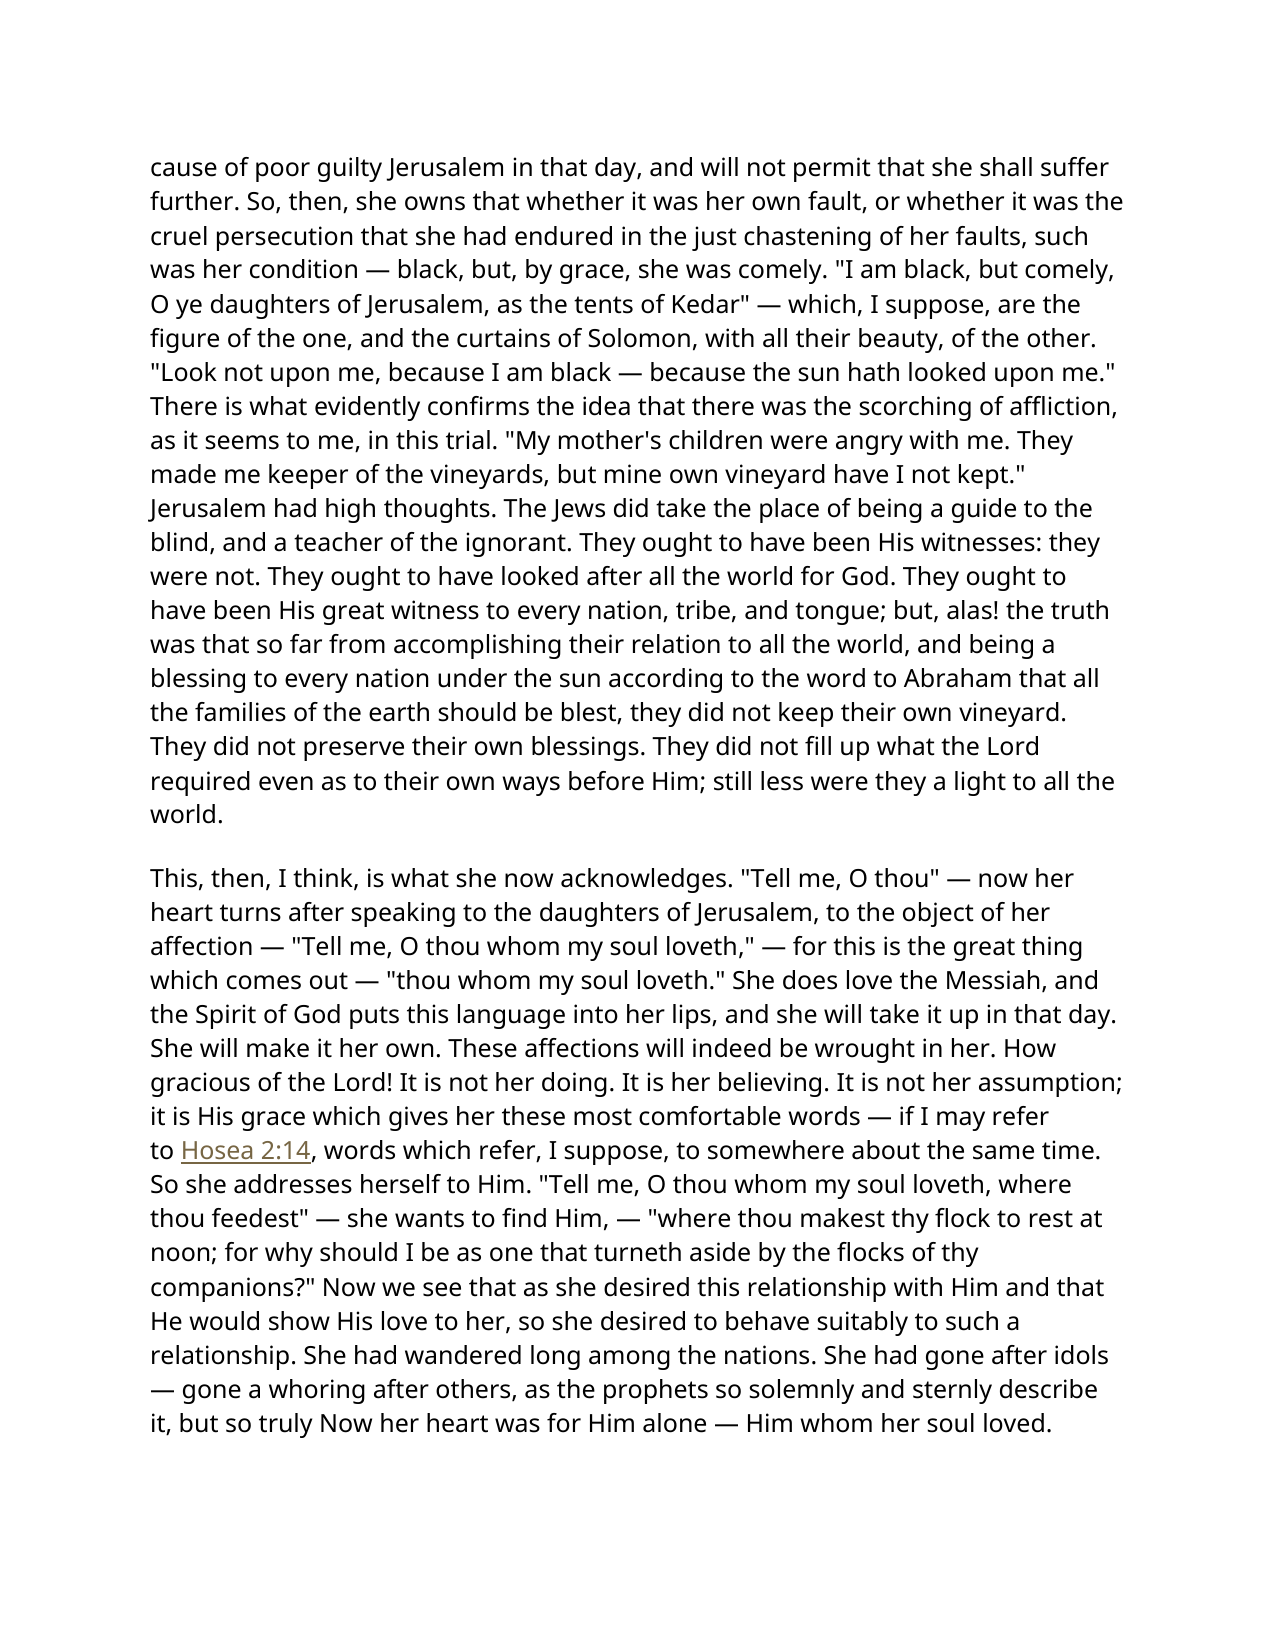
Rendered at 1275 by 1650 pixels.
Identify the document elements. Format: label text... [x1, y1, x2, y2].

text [150, 150, 1125, 831]
text This, then, I think, is what she now acknowledges. "Tell me, O thou" — now her heart turns after speaking to the daughters of Jerusalem, to the object of her affection — "Tell me, O thou whom my soul loveth," — for this is the great thing which comes out — "thou whom my soul loveth." She does love the Messiah, and the Spirit of God puts this language into her lips, and she will take it up in that day. She will make it her own. These affections will indeed be wrought in her. How gracious of the Lord! It is not her doing. It is her believing. It is not her assumption; it is His grace which gives her these most comfortable words — if I may refer to Hosea 2:14, words which refer, I suppose, to somewhere about the same time. So she addresses herself to Him. "Tell me, O thou whom my soul loveth, where thou feedest" — she wants to find Him, — "where thou makest thy flock to rest at noon; for why should I be as one that turneth aside by the flocks of thy companions?" Now we see that as she desired this relationship with Him and that He would show His love to her, so she desired to behave suitably to such a relationship. She had wandered long among the nations. She had gone after idols — gone a whoring after others, as the prophets so solemnly and sternly describe it, but so truly Now her heart was for Him alone — Him whom her soul loved. [150, 860, 1125, 1439]
